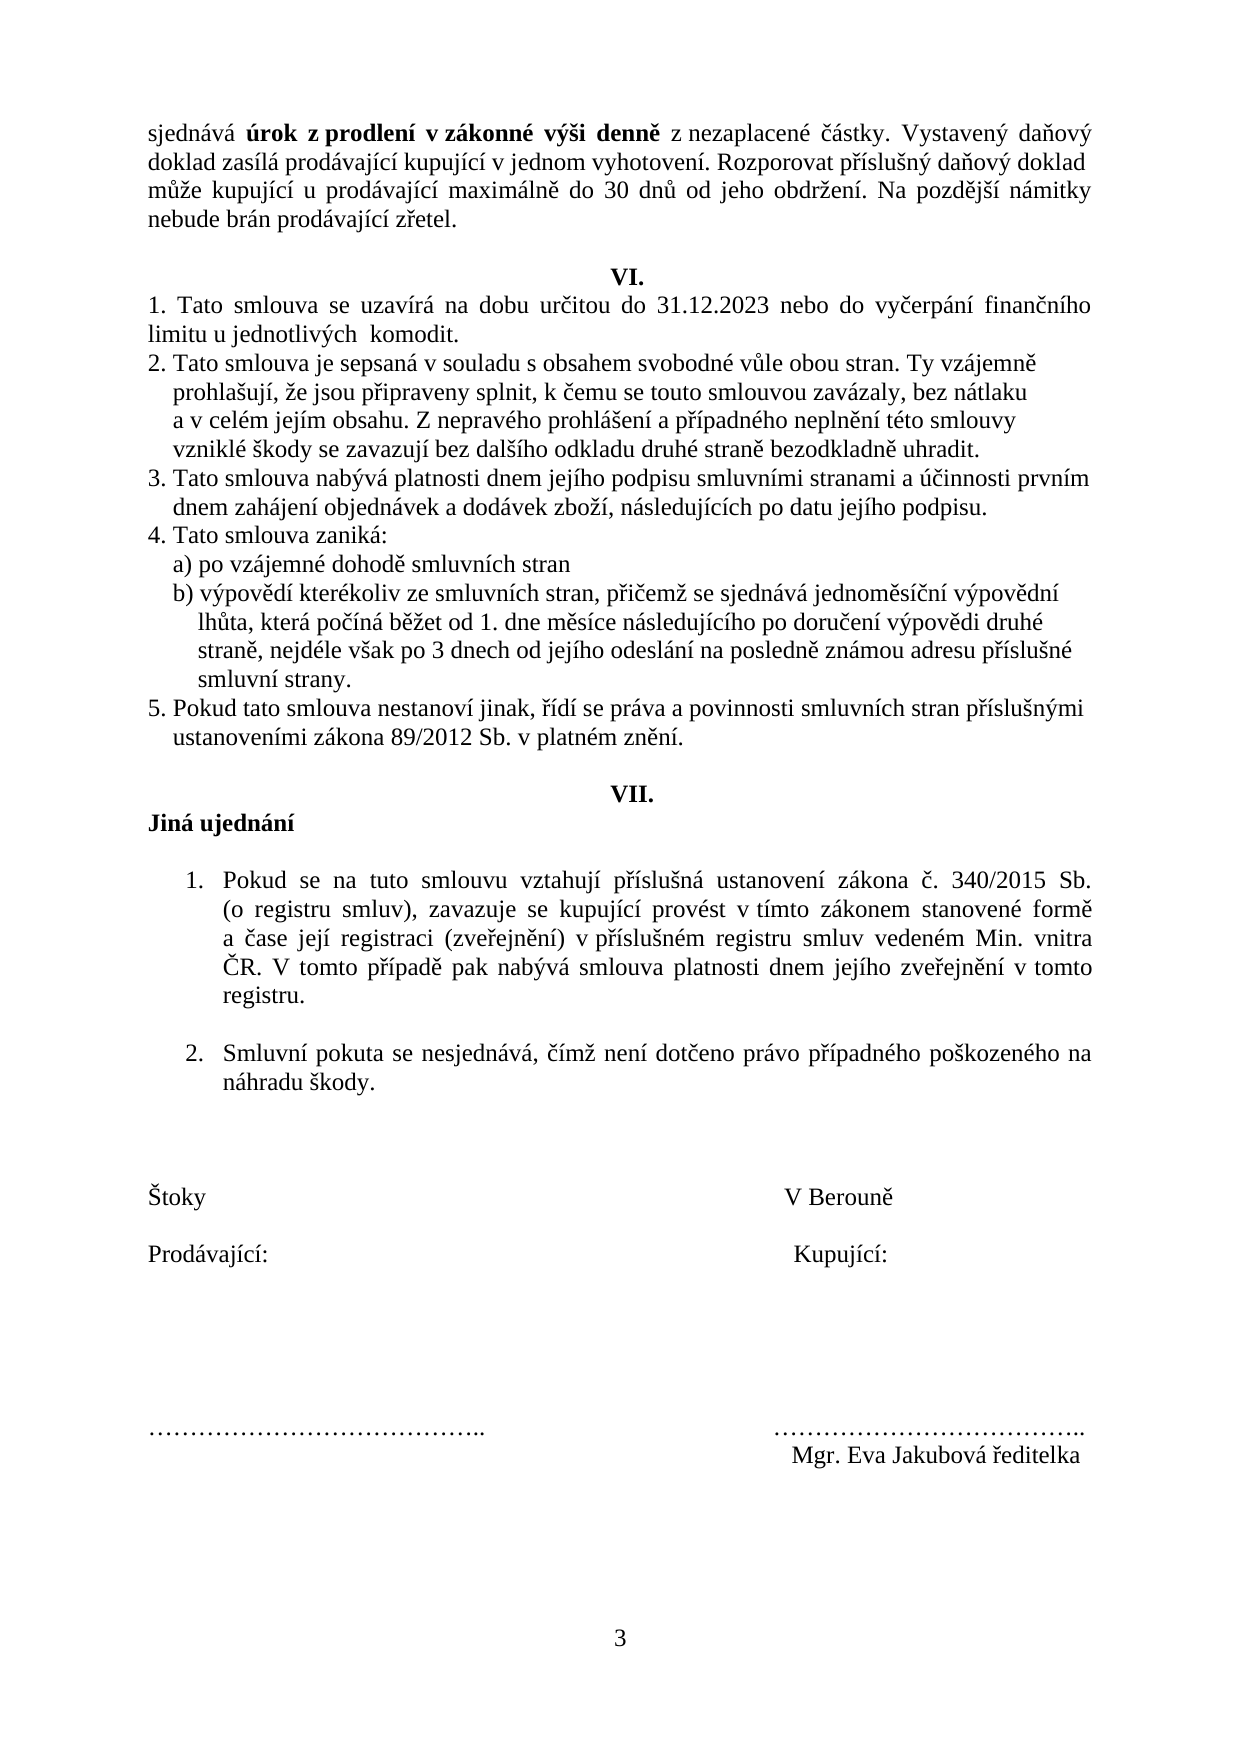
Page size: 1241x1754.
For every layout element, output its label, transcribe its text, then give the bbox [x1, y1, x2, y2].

text prohlašují, že jsou připraveny splnit, k čemu se touto smlouvou zavázaly, bez nátlaku [148, 377, 1092, 406]
text sjednává úrok z prodlení v zákonné výši denně z nezaplacené částky. Vystavený daňový doklad zasílá prodávající kupující v jednom vyhotovení. Rozporovat příslušný daňový doklad [148, 118, 1092, 176]
subtitle Jiná ujednání [148, 808, 1092, 837]
text lhůta, která počíná běžet od 1. dne měsíce následujícího po doručení výpovědi druhé [148, 607, 1092, 636]
text 5. Pokud tato smlouva nestanoví jinak, řídí se práva a povinnosti smluvních stran příslušnými [148, 693, 1092, 722]
text ustanoveními zákona 89/2012 Sb. v platném znění. [148, 722, 1092, 751]
text smluvní strany. [148, 664, 1092, 693]
text může kupující u prodávající maximálně do 30 dnů od jeho obdržení. Na pozdější námitky nebude brán prodávající zřetel. [148, 176, 1092, 233]
text vzniklé škody se zavazují bez dalšího odkladu druhé straně bezodkladně uhradit. [148, 434, 1092, 463]
text a) po vzájemné dohodě smluvních stran [148, 549, 1092, 578]
text 3. Tato smlouva nabývá platnosti dnem jejího podpisu smluvními stranami a účinnosti prvním [148, 463, 1092, 492]
text a v celém jejím obsahu. Z nepravého prohlášení a případného neplnění této smlouvy [148, 406, 1092, 434]
list Pokud se na tuto smlouvu vztahují příslušná ustanovení zákona č. 340/2015 Sb. (o registru smluv), zavazuje se kupující provést v tímto zákonem stanovené formě a čase její registraci (zveřejnění) v příslušném registru smluv vedeném Min. vnitra ČR. V tomto případě pak nabývá smlouva platnosti dnem jejího zveřejnění v tomto registru. [185, 866, 1092, 1009]
text 1. Tato smlouva se uzavírá na dobu určitou do 31.12.2023 nebo do vyčerpání finančního limitu u jednotlivých komodit. [148, 291, 1092, 348]
text Mgr. Eva Jakubová ředitelka [148, 1441, 1092, 1469]
text Prodávající: Kupující: [148, 1239, 1092, 1268]
list Smluvní pokuta se nesjednává, čímž není dotčeno právo případného poškozeného na náhradu škody. [185, 1038, 1092, 1096]
text Štoky V Berouně [148, 1182, 1092, 1211]
text VII. [148, 779, 1092, 808]
text straně, nejdéle však po 3 dnech od jejího odeslání na posledně známou adresu příslušné [148, 636, 1092, 664]
text dnem zahájení objednávek a dodávek zboží, následujících po datu jejího podpisu. [148, 492, 1092, 521]
text 4. Tato smlouva zaniká: [148, 521, 1092, 549]
text b) výpovědí kterékoliv ze smluvních stran, přičemž se sjednává jednoměsíční výpovědní [148, 578, 1092, 607]
text ………………………………….. ……………………………….. [148, 1412, 1092, 1441]
text 2. Tato smlouva je sepsaná v souladu s obsahem svobodné vůle obou stran. Ty vzájemně [148, 348, 1092, 377]
text VI. [148, 262, 1092, 291]
